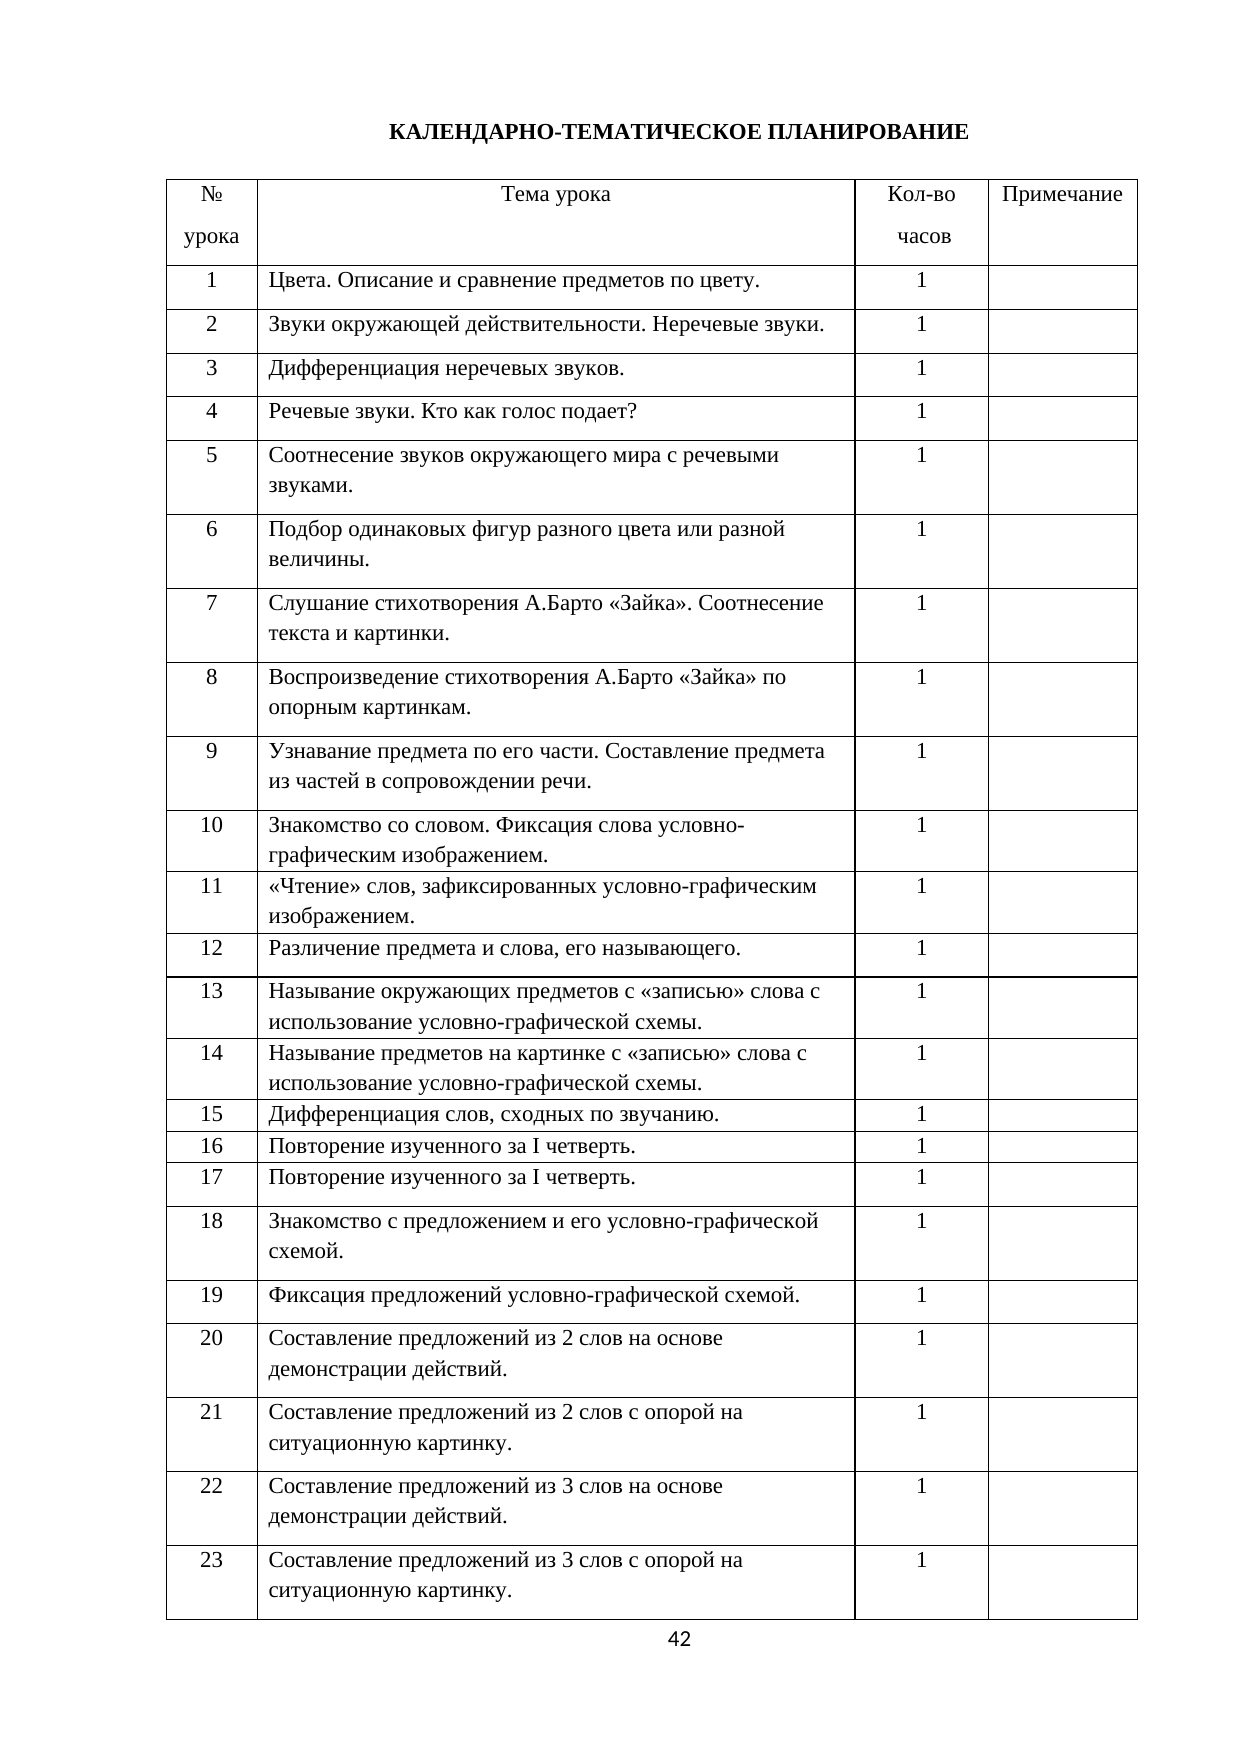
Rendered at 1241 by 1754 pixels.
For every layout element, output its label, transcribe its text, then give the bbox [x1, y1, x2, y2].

table_cell 5 [167, 441, 257, 514]
table_cell 1 [856, 310, 988, 352]
table_cell Дифференциация неречевых звуков. [258, 354, 854, 396]
table_cell [989, 589, 1137, 662]
table_cell [989, 663, 1137, 736]
table_cell 7 [167, 589, 257, 662]
table_cell [989, 441, 1137, 514]
table_cell 15 [167, 1100, 257, 1131]
table_cell 1 [856, 441, 988, 514]
table_cell 21 [167, 1398, 257, 1471]
table_cell [989, 1281, 1137, 1323]
table_cell Соотнесение звуков окружающего мира с речевыми звуками. [258, 441, 854, 514]
table_cell 1 [856, 1472, 988, 1545]
table_cell 1 [856, 978, 988, 1038]
table_cell Фиксация предложений условно-графической схемой. [258, 1281, 854, 1323]
table_cell 20 [167, 1324, 257, 1397]
table_cell [989, 354, 1137, 396]
table_cell [989, 737, 1137, 810]
table_header Кол-во часов [856, 180, 988, 265]
table_cell [989, 1398, 1137, 1471]
table_cell Дифференциация слов, сходных по звучанию. [258, 1100, 854, 1131]
table_cell [989, 1207, 1137, 1279]
table_cell 1 [856, 1546, 988, 1619]
table_cell Повторение изученного за I четверть. [258, 1163, 854, 1206]
table_cell 22 [167, 1472, 257, 1545]
table_cell [989, 811, 1137, 871]
table_cell [989, 934, 1137, 976]
table_cell 1 [856, 1039, 988, 1099]
table_cell 1 [856, 872, 988, 933]
table_cell [989, 397, 1137, 440]
table_cell Воспроизведение стихотворения А.Барто «Зайка» по опорным картинкам. [258, 663, 854, 736]
table_cell Знакомство с предложением и его условно-графической схемой. [258, 1207, 854, 1279]
table_cell Знакомство со словом. Фиксация слова условно-графическим изображением. [258, 811, 854, 871]
table_cell [989, 872, 1137, 933]
table_cell Составление предложений из 2 слов с опорой на ситуационную картинку. [258, 1398, 854, 1471]
table_cell Различение предмета и слова, его называющего. [258, 934, 854, 976]
table_cell [989, 310, 1137, 352]
table_cell 1 [856, 1163, 988, 1206]
table_cell 1 [856, 737, 988, 810]
table_cell 9 [167, 737, 257, 810]
table_cell Звуки окружающей действительности. Неречевые звуки. [258, 310, 854, 352]
table_cell [989, 1132, 1137, 1162]
table_cell 14 [167, 1039, 257, 1099]
table_cell Повторение изученного за I четверть. [258, 1132, 854, 1162]
table_header № урока [167, 180, 257, 265]
table_cell [989, 978, 1137, 1038]
table_cell 16 [167, 1132, 257, 1162]
table_cell [989, 515, 1137, 588]
table_cell Узнавание предмета по его части. Составление предмета из частей в сопровождении речи. [258, 737, 854, 810]
table_header Примечание [989, 180, 1137, 265]
table_cell 2 [167, 310, 257, 352]
table_cell [989, 1163, 1137, 1206]
table_cell 1 [856, 1281, 988, 1323]
table_cell 1 [856, 1207, 988, 1279]
table_cell 1 [856, 1324, 988, 1397]
table_cell 1 [856, 354, 988, 396]
table_cell Составление предложений из 3 слов на основе демонстрации действий. [258, 1472, 854, 1545]
table_cell 12 [167, 934, 257, 976]
table_cell 1 [856, 1132, 988, 1162]
table_cell «Чтение» слов, зафиксированных условно-графическим изображением. [258, 872, 854, 933]
table_cell Называние окружающих предметов с «записью» слова с использование условно-графической схемы. [258, 978, 854, 1038]
table_cell Речевые звуки. Кто как голос подает? [258, 397, 854, 440]
table_cell 13 [167, 978, 257, 1038]
table_cell Подбор одинаковых фигур разного цвета или разной величины. [258, 515, 854, 588]
table_cell 1 [856, 811, 988, 871]
table_cell 23 [167, 1546, 257, 1619]
table_cell 1 [856, 1100, 988, 1131]
table_cell Составление предложений из 2 слов на основе демонстрации действий. [258, 1324, 854, 1397]
table_cell [989, 1039, 1137, 1099]
table_cell 17 [167, 1163, 257, 1206]
table_cell Составление предложений из 3 слов с опорой на ситуационную картинку. [258, 1546, 854, 1619]
table_cell 6 [167, 515, 257, 588]
table_cell 1 [856, 397, 988, 440]
table_cell 4 [167, 397, 257, 440]
table_cell [989, 1100, 1137, 1131]
table_cell 18 [167, 1207, 257, 1279]
table_cell [989, 266, 1137, 309]
table_cell Слушание стихотворения А.Барто «Зайка». Соотнесение текста и картинки. [258, 589, 854, 662]
table_cell 1 [856, 589, 988, 662]
table_cell 8 [167, 663, 257, 736]
table_cell 1 [856, 1398, 988, 1471]
table_cell 19 [167, 1281, 257, 1323]
table_cell 1 [856, 515, 988, 588]
table_cell 3 [167, 354, 257, 396]
table_header Тема урока [258, 180, 854, 265]
table_cell Цвета. Описание и сравнение предметов по цвету. [258, 266, 854, 309]
table_cell 1 [856, 266, 988, 309]
table_cell 1 [167, 266, 257, 309]
table_cell 10 [167, 811, 257, 871]
table_cell 1 [856, 663, 988, 736]
table_cell 1 [856, 934, 988, 976]
text КАЛЕНДАРНО-ТЕМАТИЧЕСКОЕ ПЛАНИРОВАНИЕ [177, 118, 1181, 144]
table_cell [989, 1324, 1137, 1397]
table_cell Называние предметов на картинке с «записью» слова с использование условно-графической схемы. [258, 1039, 854, 1099]
table_cell [989, 1546, 1137, 1619]
table_cell [989, 1472, 1137, 1545]
table_cell 11 [167, 872, 257, 933]
